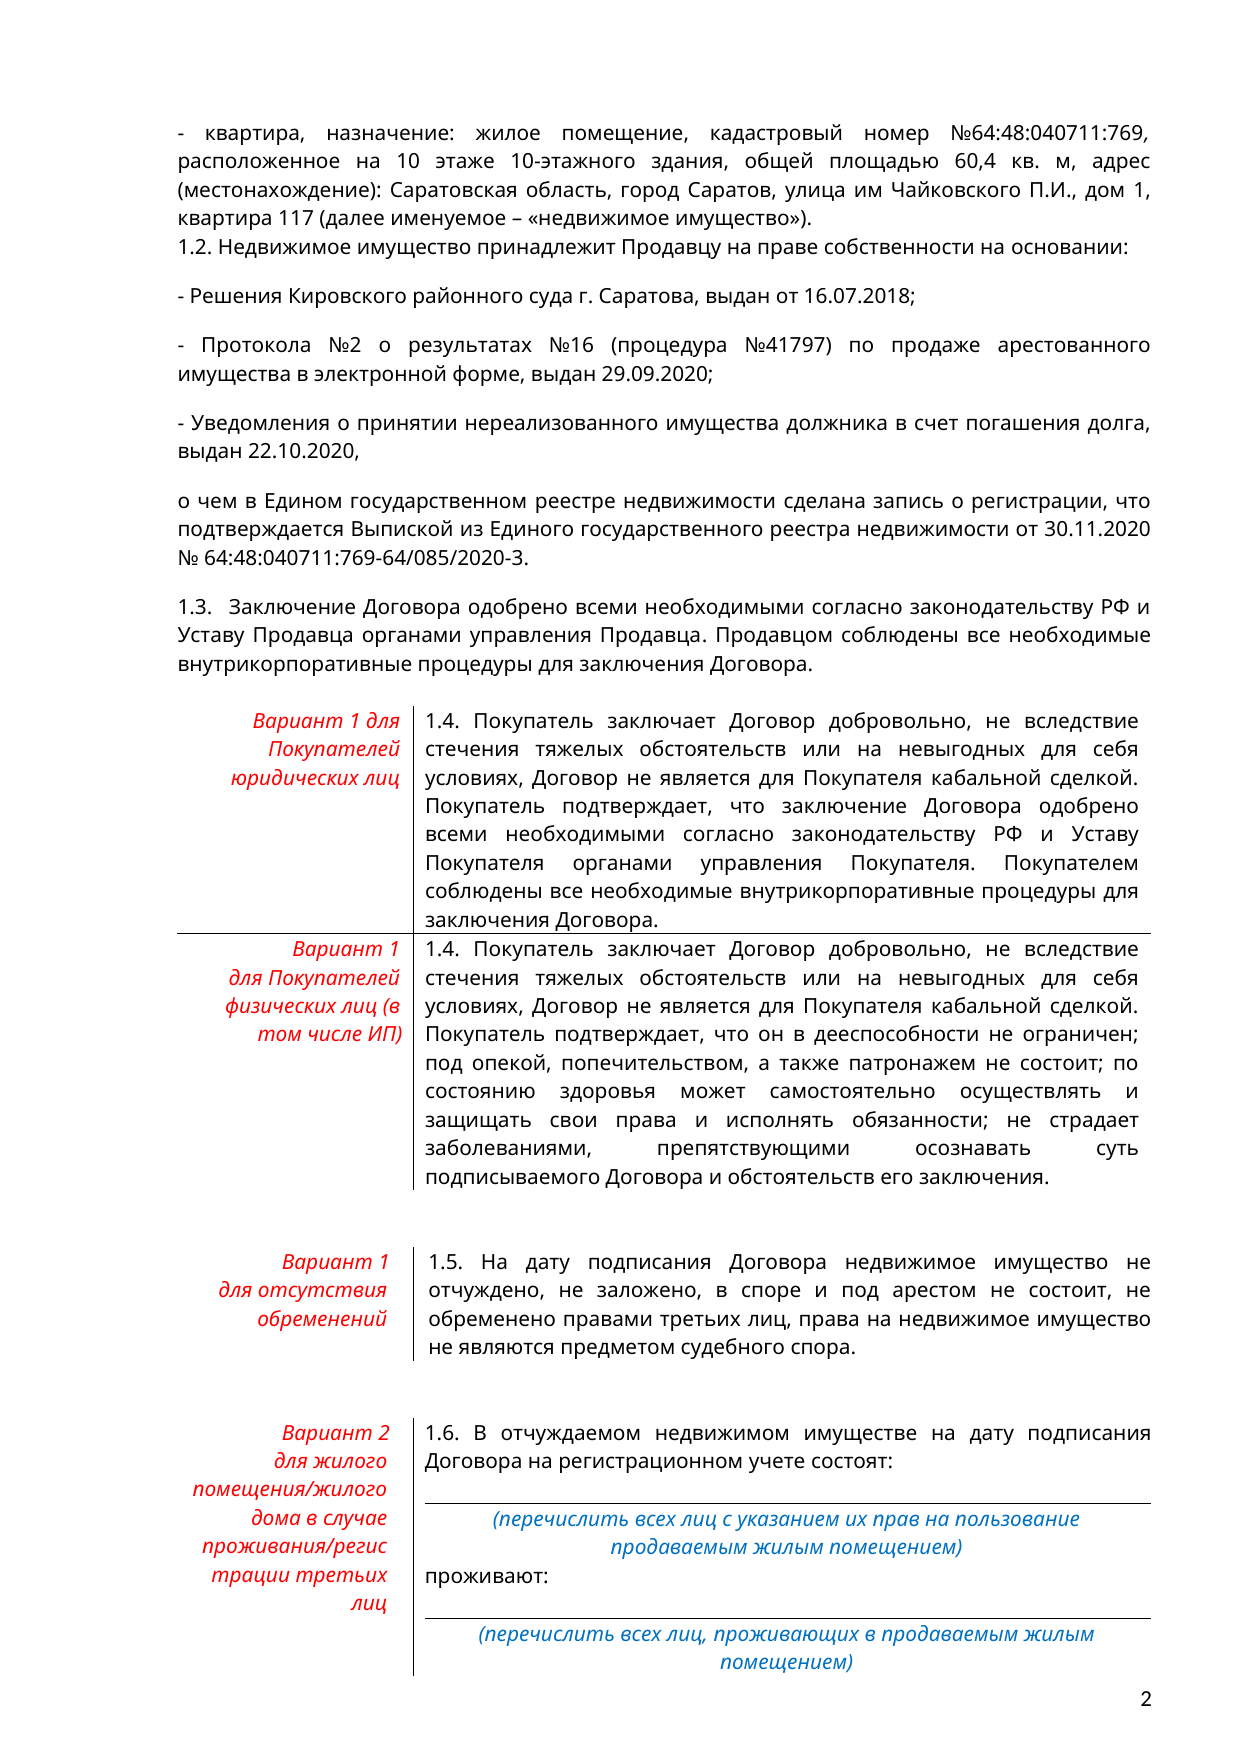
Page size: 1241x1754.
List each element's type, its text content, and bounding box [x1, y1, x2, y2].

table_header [414, 1418, 1163, 1676]
table_header 1.4. Покупатель заключает Договор добровольно, не вследствие стечения тяжелых обстоятельств или на невыгодных для себя условиях, Договор не является для Покупателя кабальной сделкой. Покупатель подтверждает, что заключение Договора одобрено всеми необходимыми согласно законодательству РФ и Уставу Покупателя органами управления Покупателя. Покупателем соблюдены все необходимые внутрикорпоративные процедуры для заключения Договора. [414, 706, 1151, 933]
table_cell 1.4. Покупатель заключает Договор добровольно, не вследствие стечения тяжелых обстоятельств или на невыгодных для себя условиях, Договор не является для Покупателя кабальной сделкой. Покупатель подтверждает, что он в дееспособности не ограничен; под опекой, попечительством, а также патронажем не состоит; по состоянию здоровья может самостоятельно осуществлять и защищать свои права и исполнять обязанности; не страдает заболеваниями, препятствующими осознавать суть подписываемого Договора и обстоятельств его заключения. [414, 934, 1151, 1190]
text о чем в Едином государственном реестре недвижимости сделана запись о регистрации, что подтверждается Выпиской из Единого государственного реестра недвижимости от 30.11.2020 № 64:48:040711:769-64/085/2020-3. [177, 486, 1152, 571]
text - Протокола №2 о результатах №16 (процедура №41797) по продаже арестованного имущества в электронной форме, выдан 29.09.2020; [177, 330, 1152, 387]
list Заключение Договора одобрено всеми необходимыми согласно законодательству РФ и Уставу Продавца органами управления Продавца. Продавцом соблюдены все необходимые внутрикорпоративные процедуры для заключения Договора. [177, 592, 1152, 677]
text 1.2. Недвижимое имущество принадлежит Продавцу на праве собственности на основании: [177, 232, 1152, 260]
text - Решения Кировского районного суда г. Саратова, выдан от 16.07.2018; [177, 281, 1152, 309]
table_header 1.5. На дату подписания Договора недвижимое имущество не отчуждено, не заложено, в споре и под арестом не состоит, не обременено правами третьих лиц, права на недвижимое имущество не являются предметом судебного спора. [414, 1247, 1163, 1361]
text - квартира, назначение: жилое помещение, кадастровый номер №64:48:040711:769, расположенное на 10 этаже 10-этажного здания, общей площадью 60,4 кв. м, адрес (местонахождение): Саратовская область, город Саратов, улица им Чайковского П.И., дом 1, квартира 117 (далее именуемое – «недвижимое имущество»). [177, 118, 1152, 232]
table_header Вариант 1 для отсутствия обременений [177, 1247, 413, 1361]
table_header Вариант 1 для Покупателей юридических лиц [177, 706, 413, 933]
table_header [177, 1418, 413, 1676]
text - Уведомления о принятии нереализованного имущества должника в счет погашения долга, выдан 22.10.2020, [177, 408, 1152, 465]
table_cell Вариант 1 для Покупателей физических лиц (в том числе ИП) [177, 934, 413, 1190]
